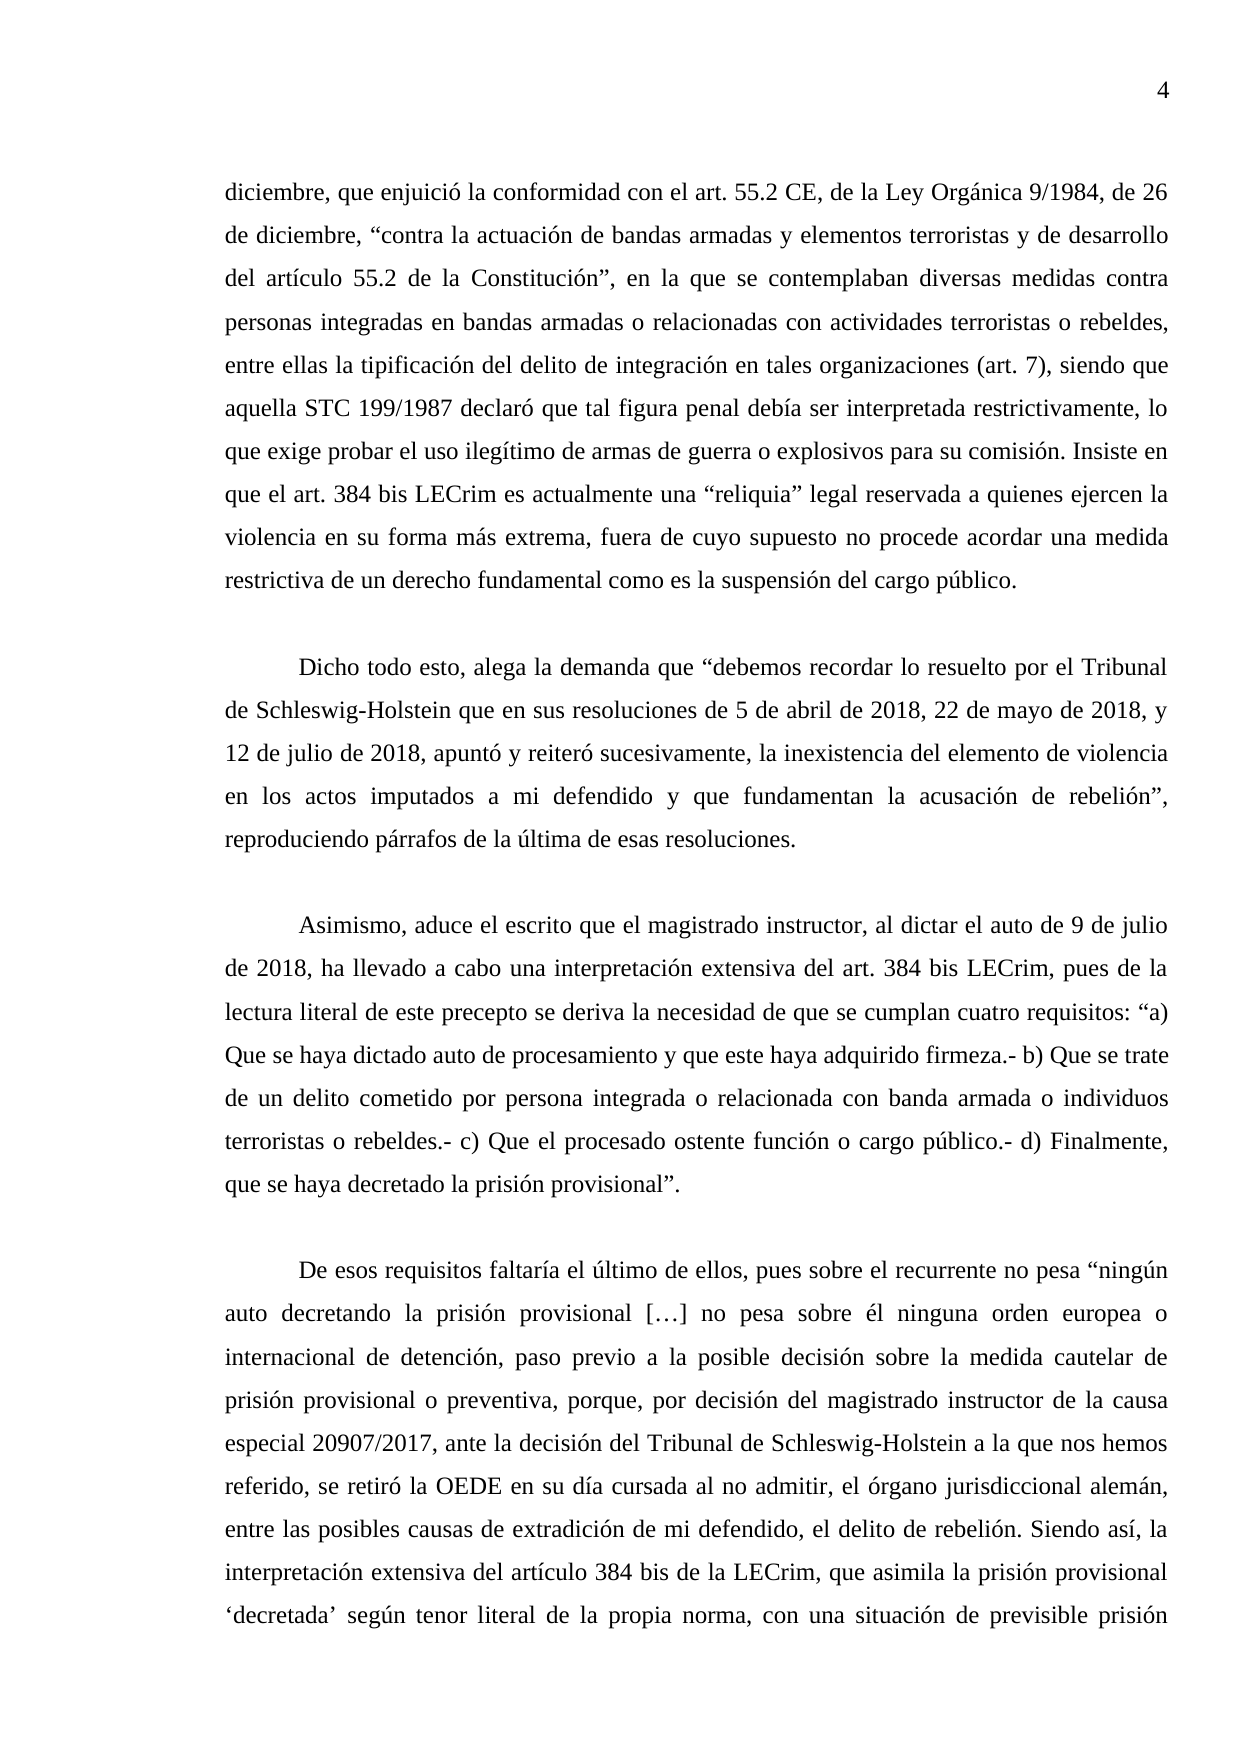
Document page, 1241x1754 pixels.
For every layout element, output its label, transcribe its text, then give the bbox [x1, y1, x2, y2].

text Dicho todo esto, alega la demanda que “debemos recordar lo resuelto por el Tribunal de Schleswig-Holstein que en sus resoluciones de 5 de abril de 2018, 22 de mayo de 2018, y 12 de julio de 2018, apuntó y reiteró sucesivamente, la inexistencia del elemento de violencia en los actos imputados a mi defendido y que fundamentan la acusación de rebelión”, reproduciendo párrafos de la última de esas resoluciones. [224, 652, 1169, 853]
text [224, 1255, 1169, 1629]
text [224, 177, 1169, 594]
text Asimismo, aduce el escrito que el magistrado instructor, al dictar el auto de 9 de julio de 2018, ha llevado a cabo una interpretación extensiva del art. 384 bis LECrim, pues de la lectura literal de este precepto se deriva la necesidad de que se cumplan cuatro requisitos: “a) Que se haya dictado auto de procesamiento y que este haya adquirido firmeza.- b) Que se trate de un delito cometido por persona integrada o relacionada con banda armada o individuos terroristas o rebeldes.- c) Que el procesado ostente función o cargo público.- d) Finalmente, que se haya decretado la prisión provisional”. [224, 910, 1169, 1198]
